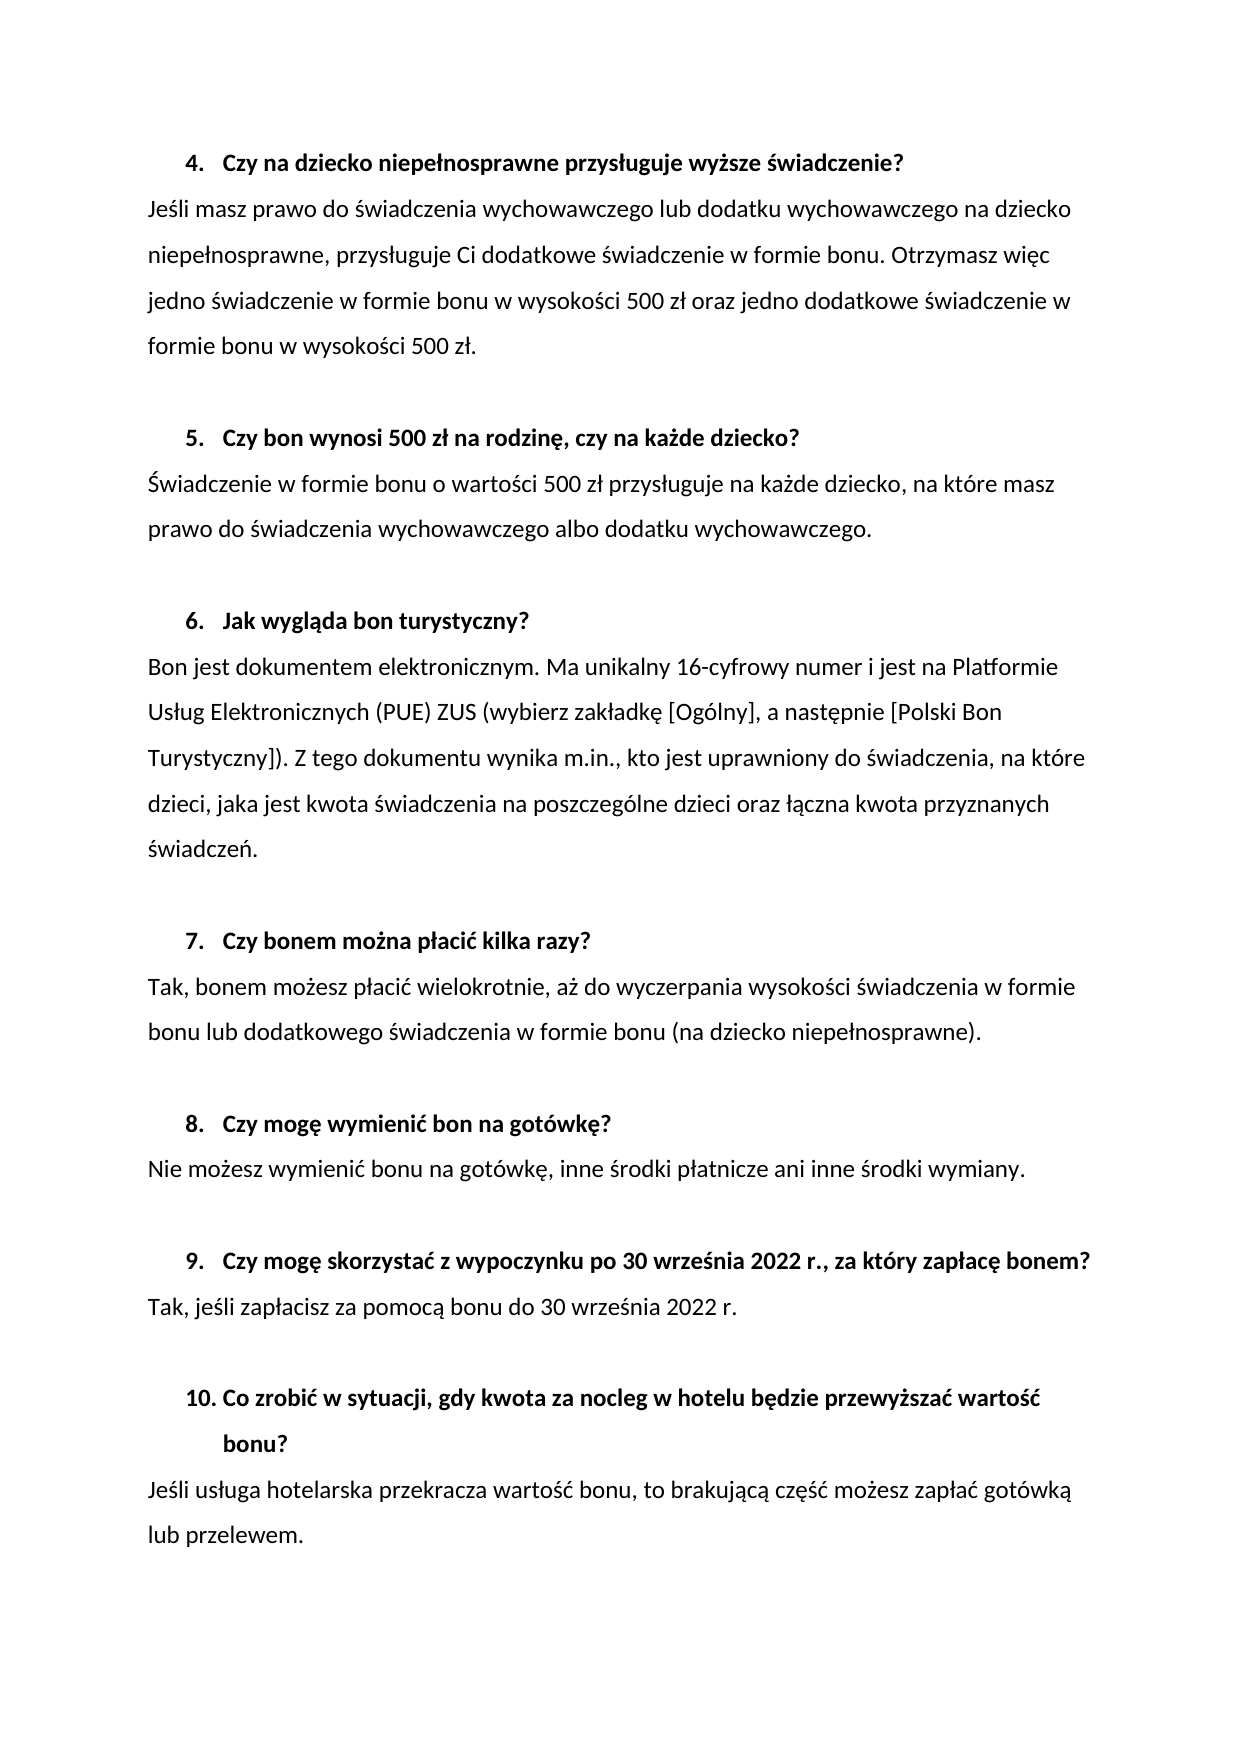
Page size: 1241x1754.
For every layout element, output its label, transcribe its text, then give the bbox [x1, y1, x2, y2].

text Jeśli usługa hotelarska przekracza wartość bonu, to brakującą część możesz zapłać gotówką lub przelewem. [148, 1474, 1093, 1550]
text Nie możesz wymienić bonu na gotówkę, inne środki płatnicze ani inne środki wymiany. [148, 1154, 1093, 1184]
list Świadczenie w formie bonu o wartości 500 zł przysługuje na każde dziecko, na które masz prawo do świadczenia wychowawczego albo dodatku wychowawczego. [148, 468, 1093, 544]
list Czy bon wynosi 500 zł na rodzinę, czy na każde dziecko? [185, 422, 1093, 452]
text Jeśli masz prawo do świadczenia wychowawczego lub dodatku wychowawczego na dziecko niepełnosprawne, przysługuje Ci dodatkowe świadczenie w formie bonu. Otrzymasz więc jedno świadczenie w formie bonu w wysokości 500 zł oraz jedno dodatkowe świadczenie w formie bonu w wysokości 500 zł. [148, 193, 1093, 361]
text Tak, jeśli zapłacisz za pomocą bonu do 30 września 2022 r. [148, 1291, 1093, 1321]
list Czy bonem można płacić kilka razy? [185, 925, 1093, 956]
list Czy mogę skorzystać z wypoczynku po 30 września 2022 r., za który zapłacę bonem? [185, 1245, 1093, 1276]
list Czy mogę wymienić bon na gotówkę? [185, 1108, 1093, 1138]
text Tak, bonem możesz płacić wielokrotnie, aż do wyczerpania wysokości świadczenia w formie bonu lub dodatkowego świadczenia w formie bonu (na dziecko niepełnosprawne). [148, 971, 1093, 1047]
list Czy na dziecko niepełnosprawne przysługuje wyższe świadczenie? [185, 148, 1093, 178]
text Bon jest dokumentem elektronicznym. Ma unikalny 16-cyfrowy numer i jest na Platformie Usług Elektronicznych (PUE) ZUS (wybierz zakładkę [Ogólny], a następnie [Polski Bon Turystyczny]). Z tego dokumentu wynika m.in., kto jest uprawniony do świadczenia, na które dzieci, jaka jest kwota świadczenia na poszczególne dzieci oraz łączna kwota przyznanych świadczeń. [148, 651, 1093, 864]
list Jak wygląda bon turystyczny? [185, 605, 1093, 635]
list Co zrobić w sytuacji, gdy kwota za nocleg w hotelu będzie przewyższać wartość bonu? [185, 1382, 1093, 1458]
